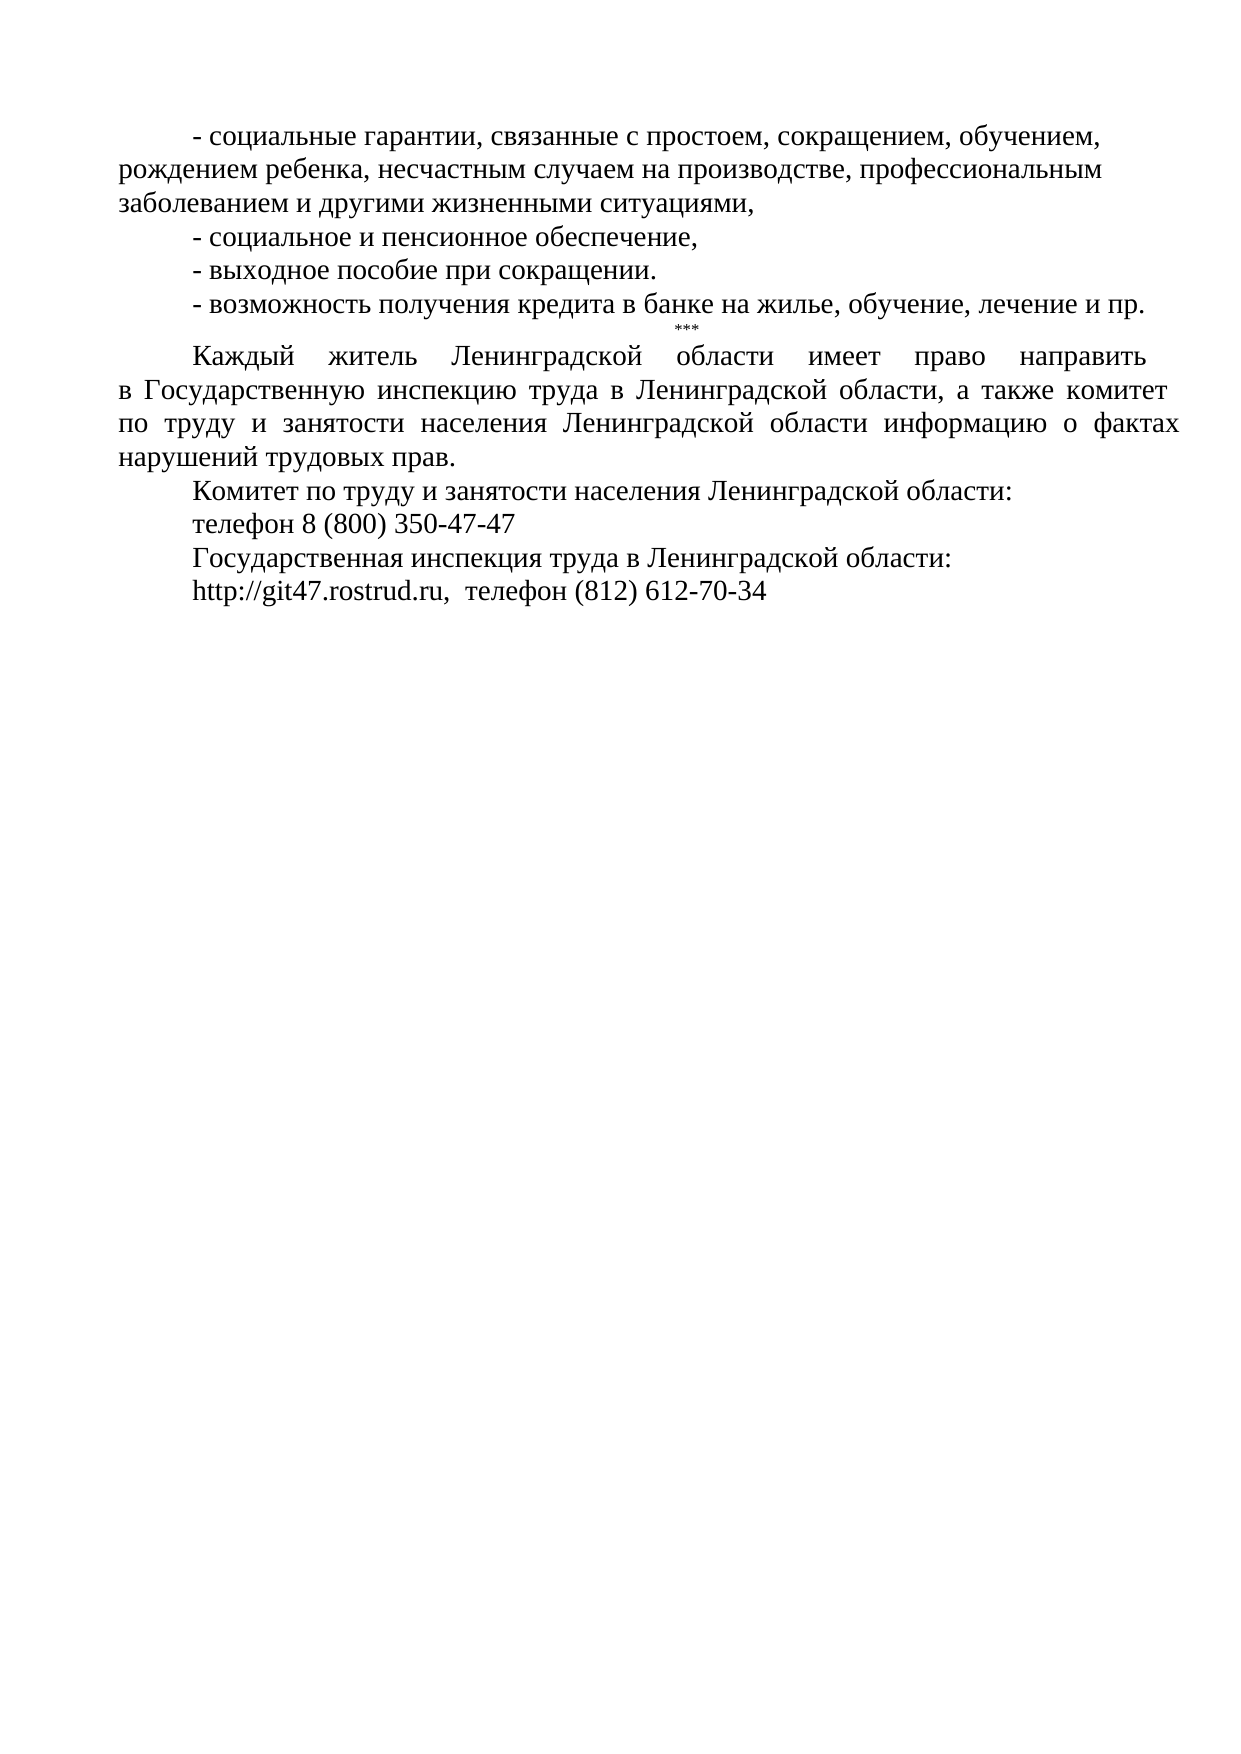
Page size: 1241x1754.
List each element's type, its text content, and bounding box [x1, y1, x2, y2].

text Государственная инспекция труда в Ленинградской области: [118, 540, 1181, 573]
text Комитет по труду и занятости населения Ленинградской области: [118, 473, 1181, 506]
text - социальные гарантии, связанные с простоем, сокращением, обучением, рождением ребенка, несчастным случаем на производстве, профессиональным заболеванием и другими жизненными ситуациями, [118, 118, 1181, 219]
text - социальное и пенсионное обеспечение, [118, 219, 1181, 252]
text - возможность получения кредита в банке на жилье, обучение, лечение и пр. [118, 286, 1181, 319]
text - выходное пособие при сокращении. [118, 252, 1181, 286]
text Каждый житель Ленинградской области имеет право направить в Государственную инспекцию труда в Ленинградской области, а также комитет по труду и занятости населения Ленинградской области информацию о фактах нарушений трудовых прав. [118, 338, 1181, 473]
text телефон 8 (800) 350-47-47 [118, 506, 1181, 540]
text *** [118, 319, 1181, 338]
text http://git47.rostrud.ru, телефон (812) 612-70-34 [118, 573, 1181, 607]
